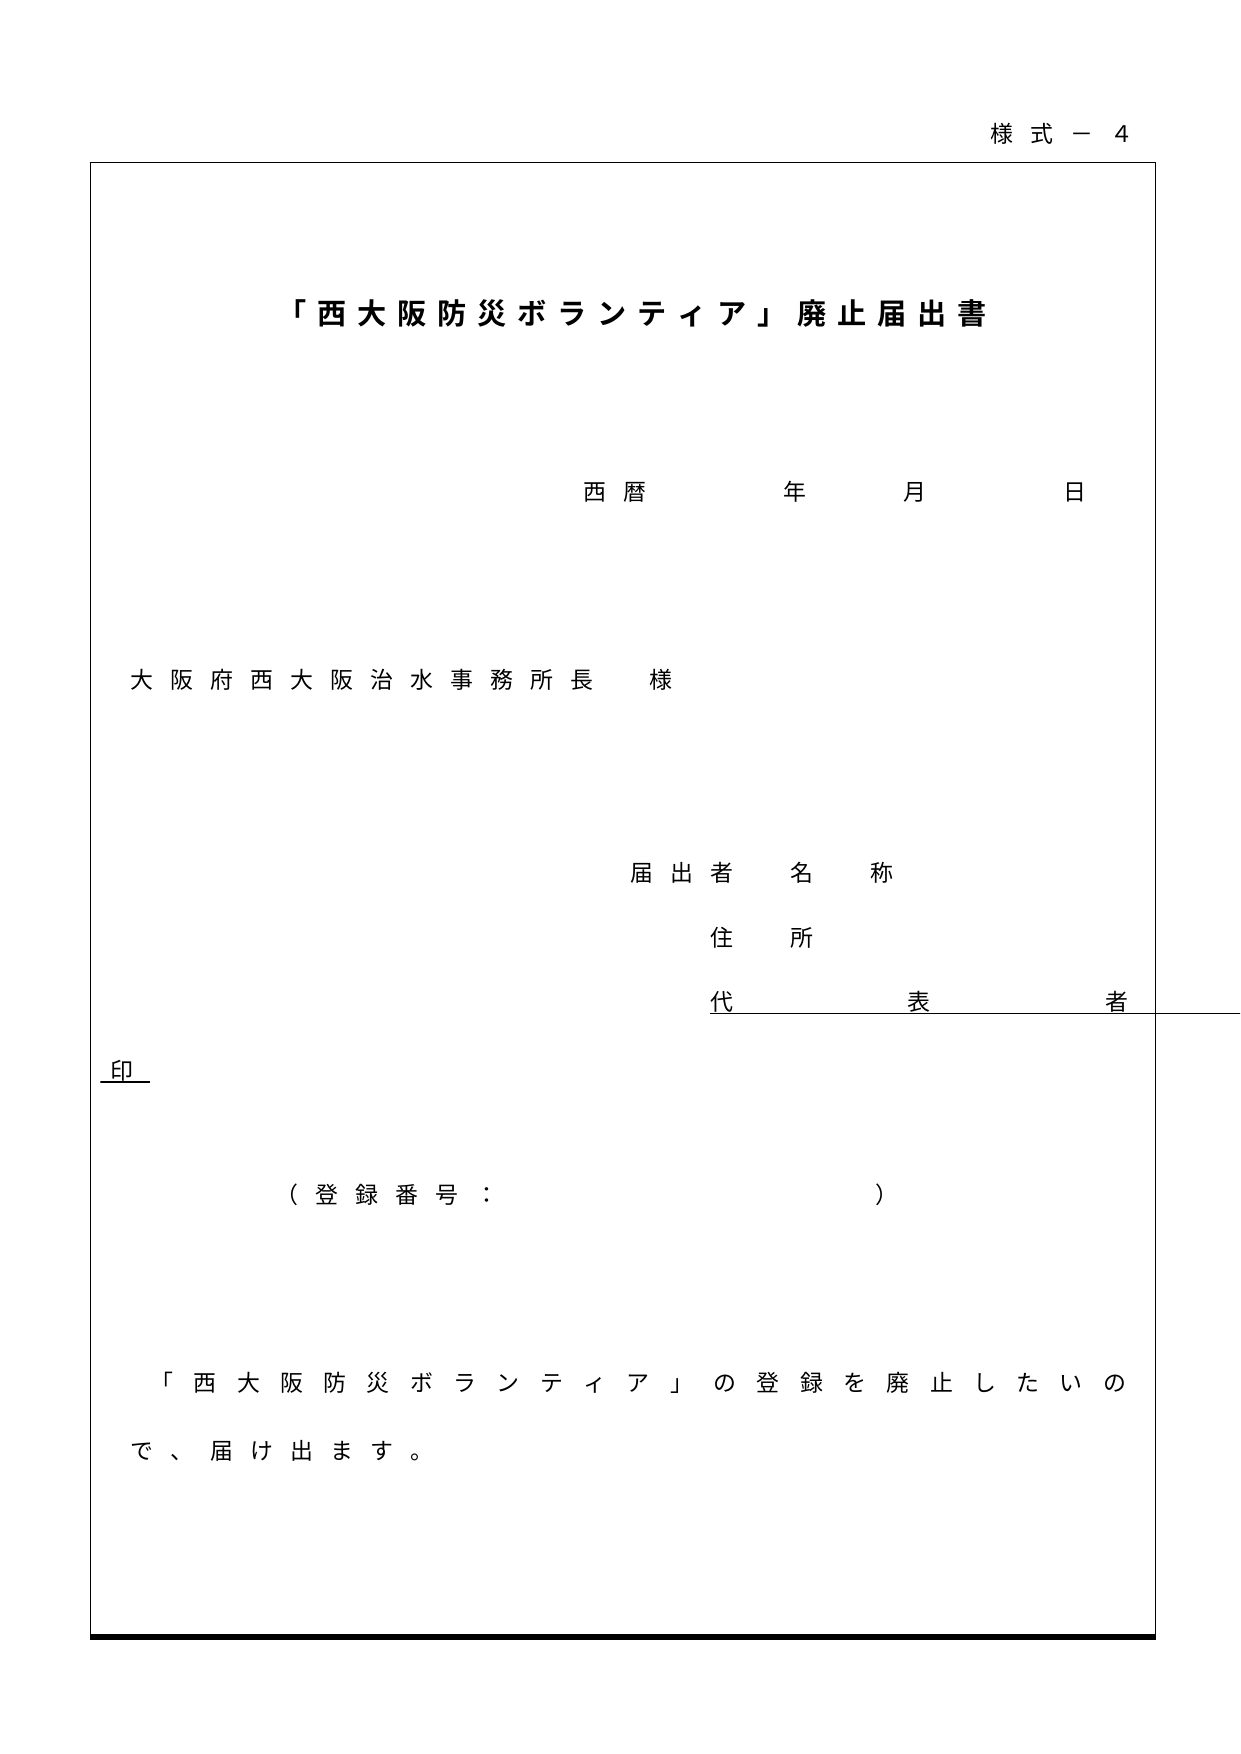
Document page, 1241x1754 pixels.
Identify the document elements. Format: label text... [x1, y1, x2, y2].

text 様式－４ [90, 102, 1150, 162]
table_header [91, 163, 1155, 1633]
